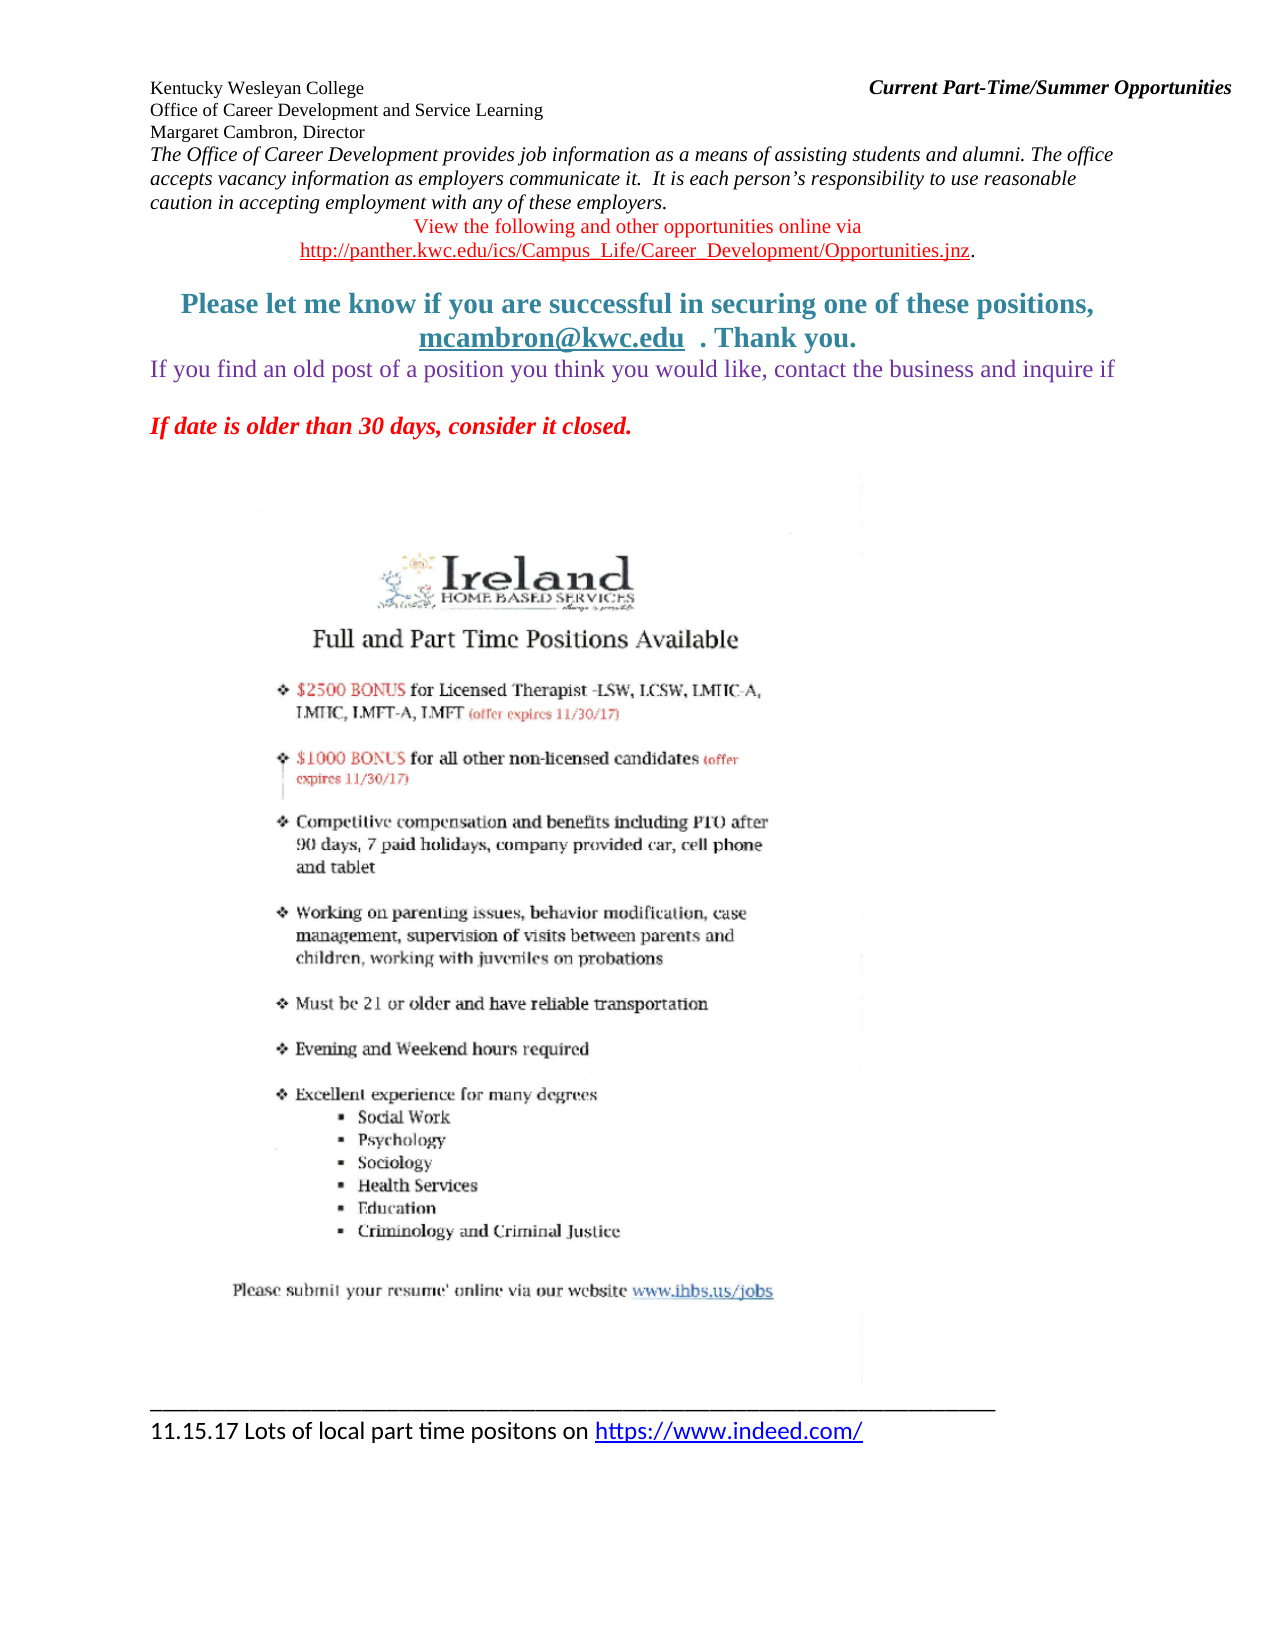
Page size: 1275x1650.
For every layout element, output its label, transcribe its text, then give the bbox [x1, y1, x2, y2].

text 11.15.17 Lots of local part time positons on https://www.indeed.com/ [150, 1415, 1125, 1445]
text ____________________________________________________________________ [150, 1384, 1125, 1415]
